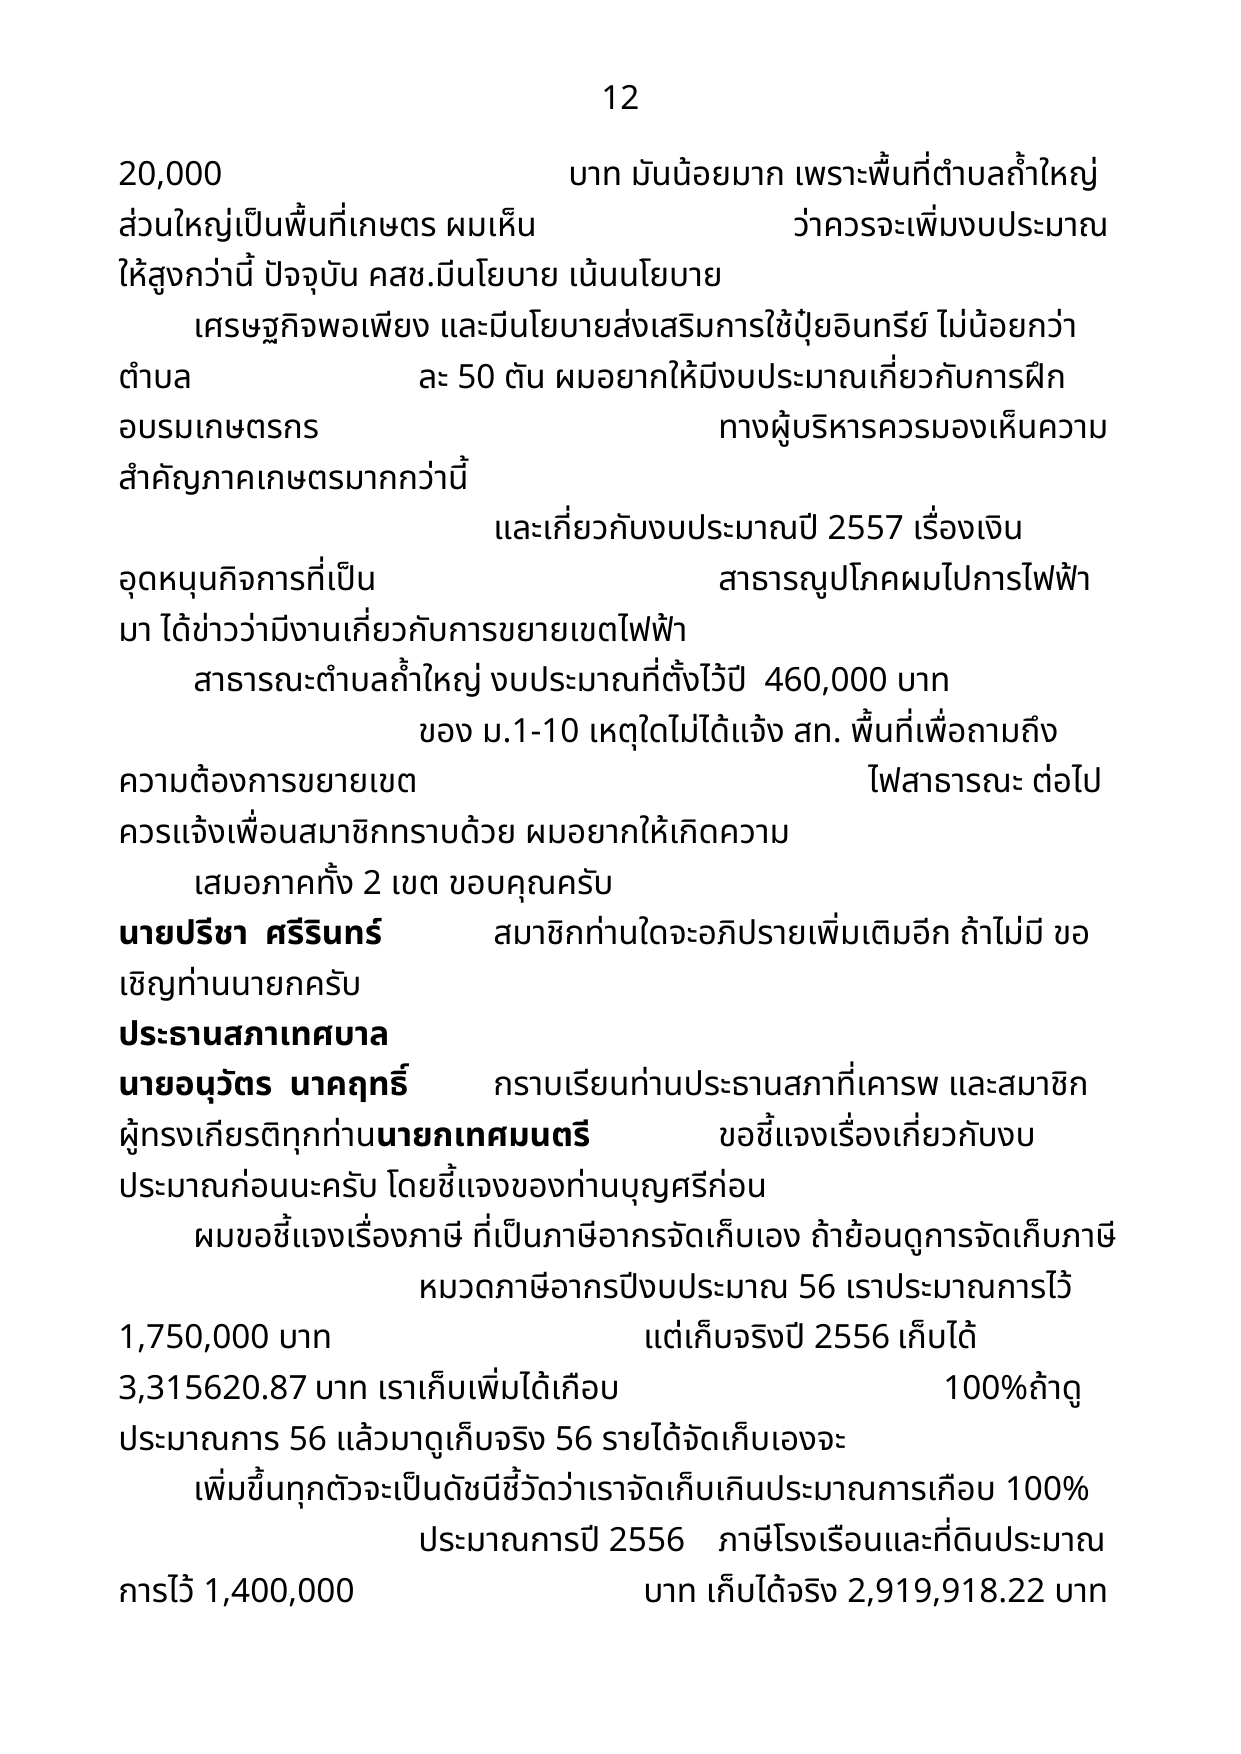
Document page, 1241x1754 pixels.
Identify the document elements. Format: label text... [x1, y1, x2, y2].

text ประธานสภาเทศบาล [118, 1010, 1122, 1060]
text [118, 1060, 1122, 1617]
text นายปรีชา ศรีรินทร์ สมาชิกท่านใดจะอภิปรายเพิ่มเติมอีก ถ้าไม่มี ขอเชิญท่านนายกครับ [118, 909, 1122, 1010]
text และเกี่ยวกับงบประมาณปี 2557 เรื่องเงิน อุดหนุนกิจการที่เป็น สาธารณูปโภคผมไปการไฟฟ้ามา ได้ข่าวว่ามีงานเกี่ยวกับการขยายเขตไฟฟ้า สาธารณะตำบลถ้ำใหญ่ งบประมาณที่ตั้งไว้ปี 460,000 บาท ของ ม.1-10 เหตุใดไม่ได้แจ้ง สท. พื้นที่เพื่อถามถึงความต้องการขยายเขต ไฟสาธารณะ ต่อไปควรแจ้งเพื่อนสมาชิกทราบด้วย ผมอยากให้เกิดความ เสมอภาคทั้ง 2 เขต ขอบคุณครับ [118, 504, 1122, 909]
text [118, 150, 1122, 504]
